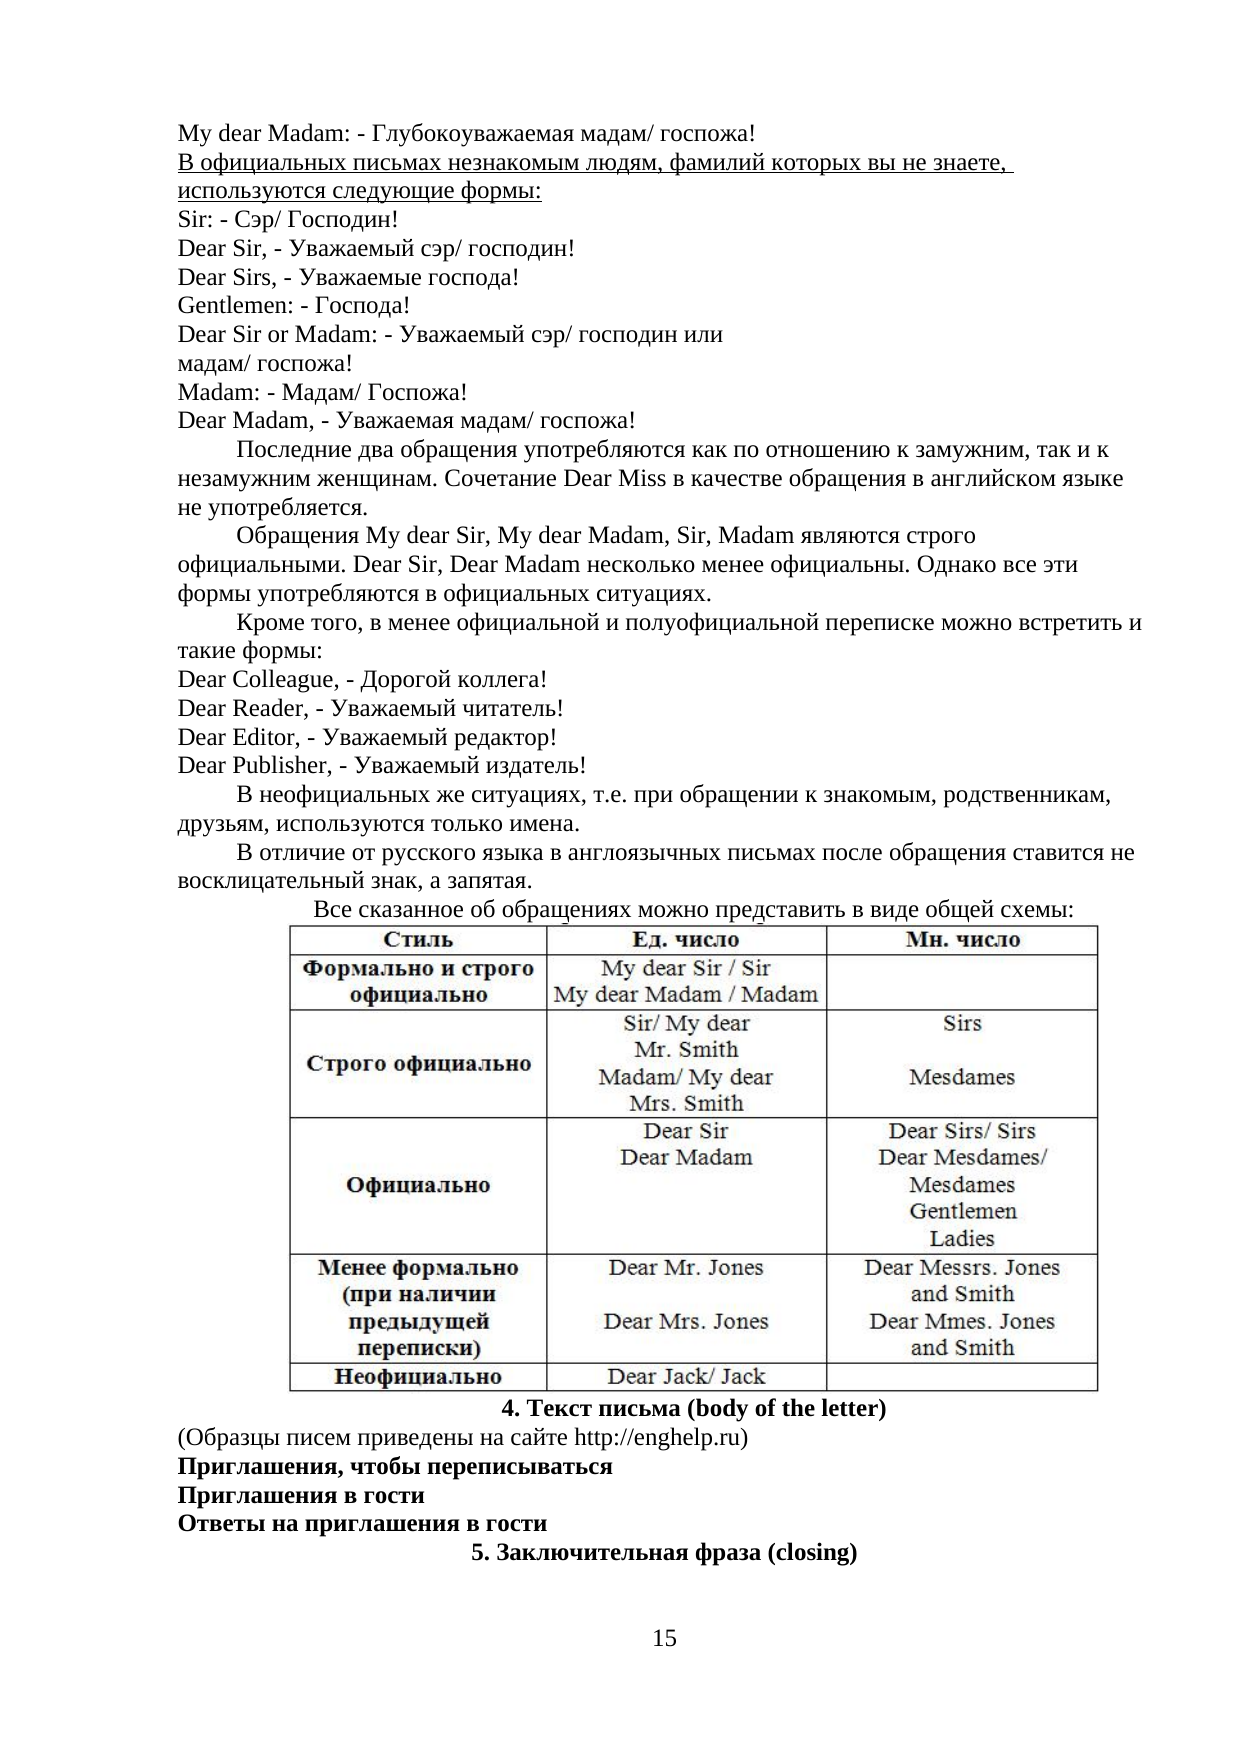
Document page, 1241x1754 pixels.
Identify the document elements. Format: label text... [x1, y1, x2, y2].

text Обращения My dear Sir, My dear Madam, Sir, Madam являются строго официальными. Dear Sir, Dear Madam несколько менее официальны. Однако все эти формы употребляются в официальных ситуациях. [177, 521, 1152, 607]
text В отличие от русского языка в англоязычных письмах после обращения ставится не восклицательный знак, а запятая. [177, 837, 1152, 894]
picture [287, 923, 1101, 1394]
text 5. Заключительная фраза (closing) [177, 1537, 1152, 1566]
text Кроме того, в менее официальной и полуофициальной переписке можно встретить и такие формы: Dear Colleague, - Дорогой коллега! Dear Reader, - Уважаемый читатель! Dear Editor, - Уважаемый редактор! Dear Publisher, - Уважаемый издатель! [177, 607, 1152, 779]
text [177, 118, 1152, 434]
text В неофициальных же ситуациях, т.е. при обращении к знакомым, родственникам, друзьям, используются только имена. [177, 779, 1152, 837]
text (Образцы писем приведены на сайте http://enghelp.ru) Приглашения, чтобы переписываться Приглашения в гости Ответы на приглашения в гости [177, 1422, 1152, 1537]
text Последние два обращения употребляются как по отношению к замужним, так и к незамужним женщинам. Сочетание Dear Miss в качестве обращения в английском языке не употребляется. [177, 434, 1152, 521]
